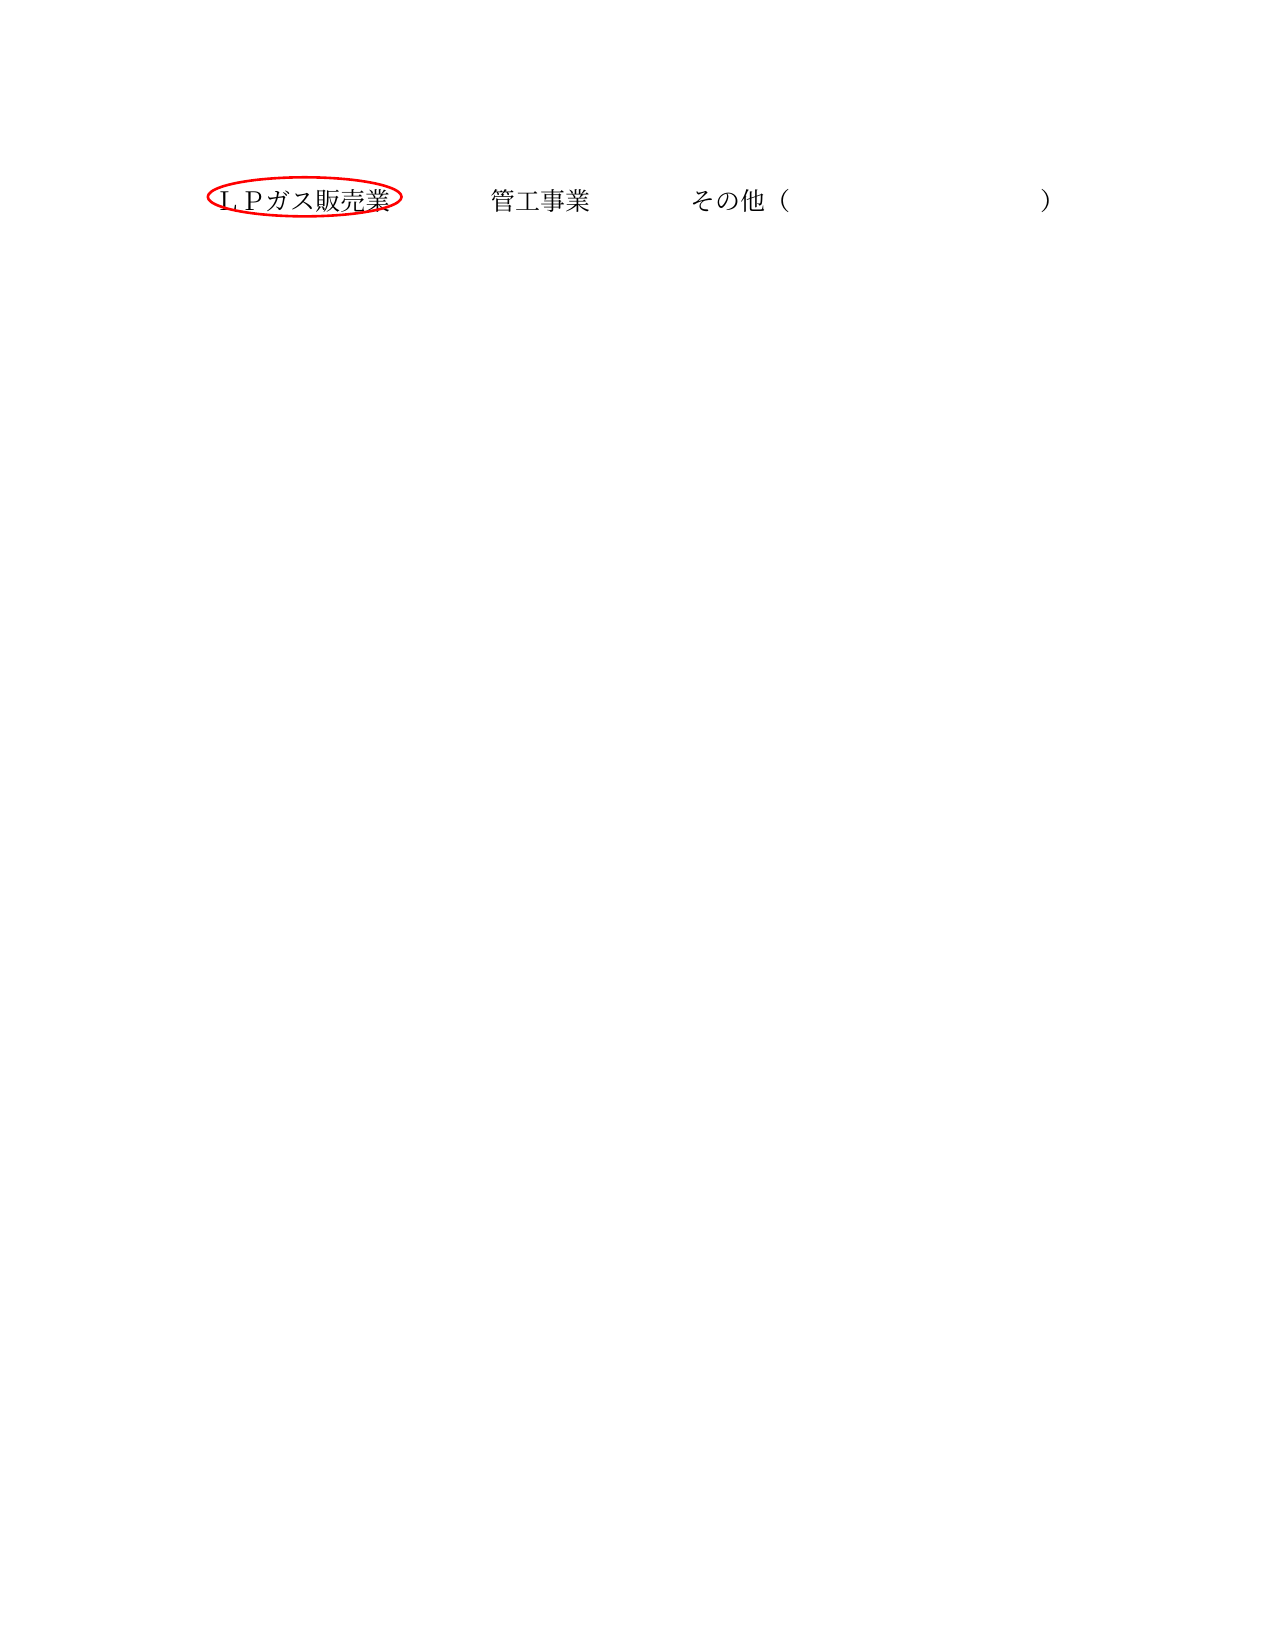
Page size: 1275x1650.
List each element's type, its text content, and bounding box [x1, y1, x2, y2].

text ＬＰガス販売業 管工事業 その他（ ） [165, 182, 279, 218]
text ＬＰガス販売業 管工事業 その他（ ） [330, 182, 1109, 218]
text ＬＰガス販売業 管工事業 その他（ ） [210, 182, 399, 215]
